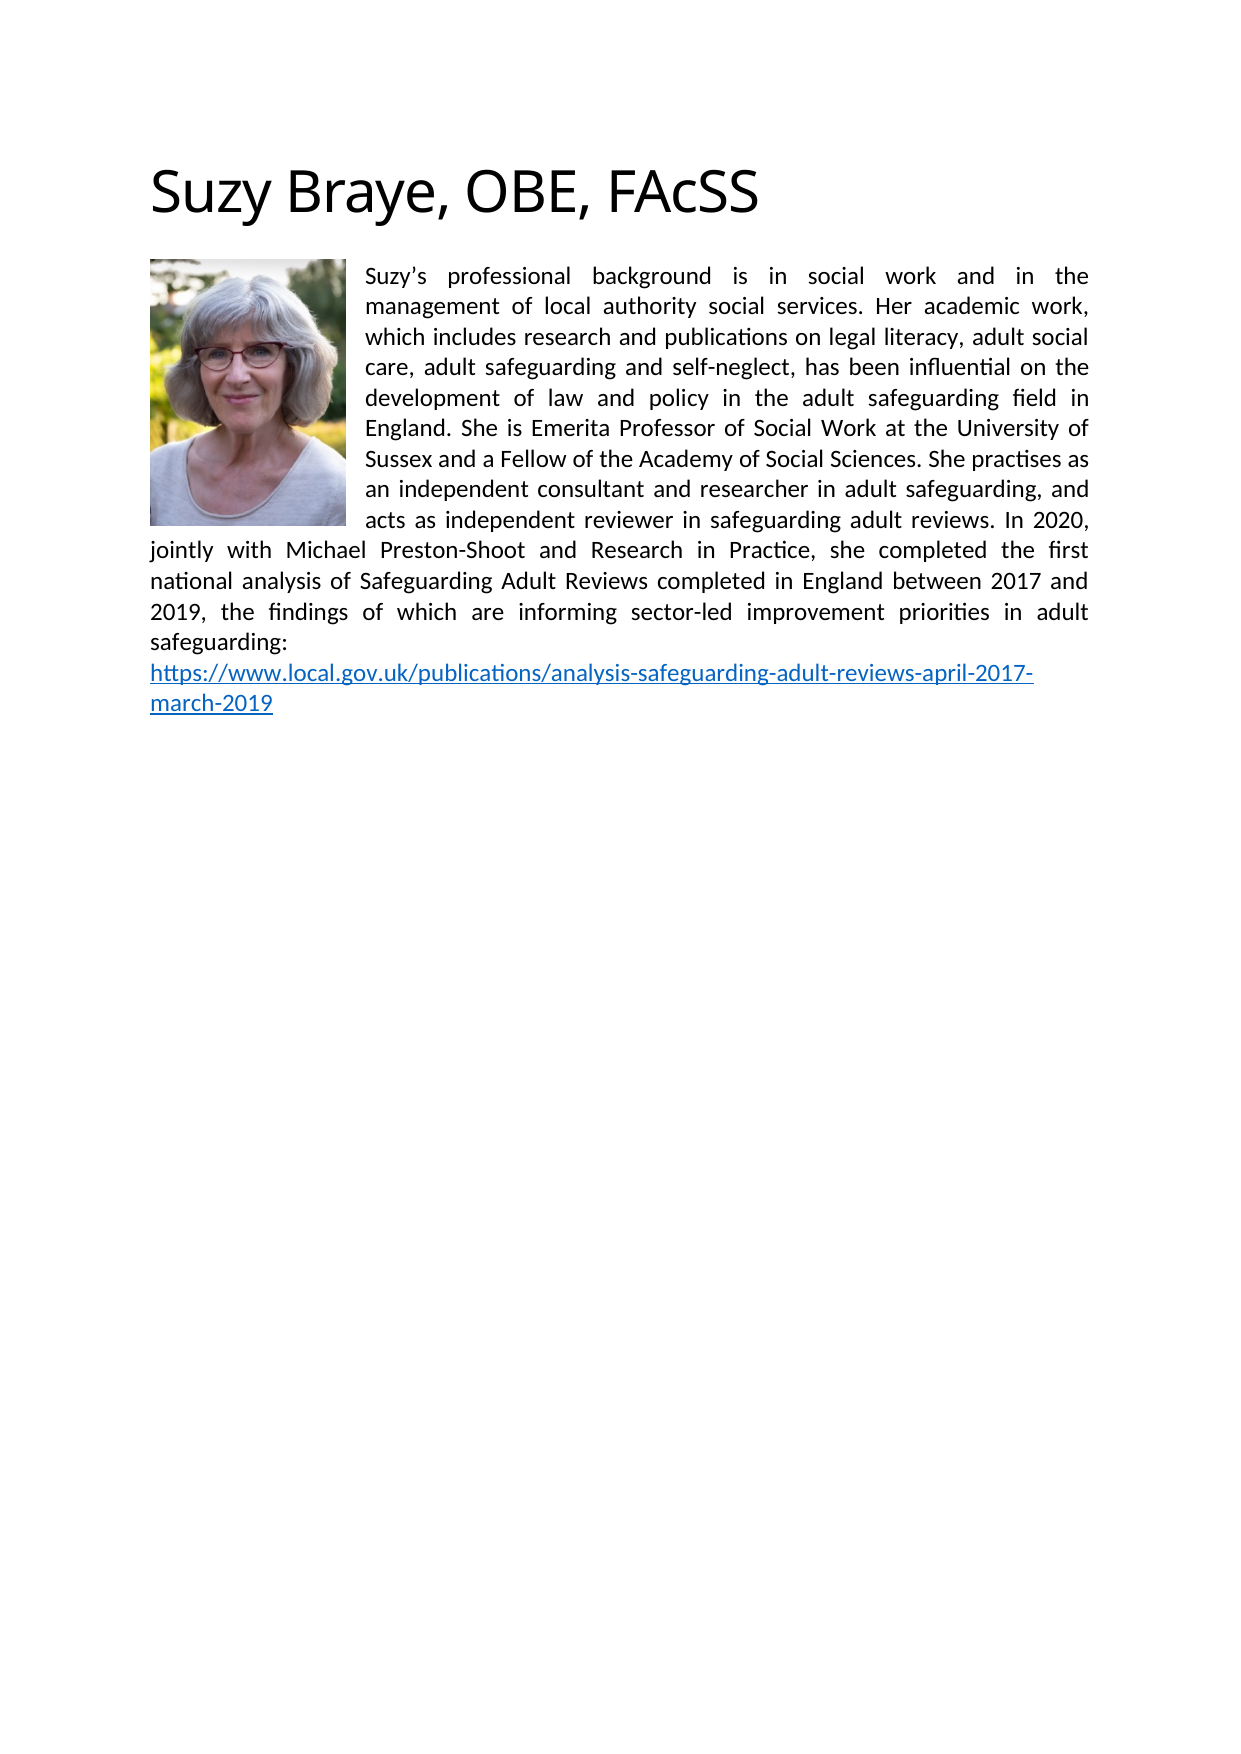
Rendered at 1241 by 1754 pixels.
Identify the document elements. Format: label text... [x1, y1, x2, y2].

picture [150, 259, 346, 526]
title Suzy Braye, OBE, FAcSS [150, 150, 1090, 229]
text Suzy’s professional background is in social work and in the management of local authority social services. Her academic work, which includes research and publications on legal literacy, adult social care, adult safeguarding and self-neglect, has been influential on the development of law and policy in the adult safeguarding field in England. She is Emerita Professor of Social Work at the University of Sussex and a Fellow of the Academy of Social Sciences. She practises as an independent consultant and researcher in adult safeguarding, and acts as independent reviewer in safeguarding adult reviews. In 2020, jointly with Michael Preston-Shoot and Research in Practice, she completed the first national analysis of Safeguarding Adult Reviews completed in England between 2017 and 2019, the findings of which are informing sector-led improvement priorities in adult safeguarding: [150, 260, 1090, 657]
text https://www.local.gov.uk/publications/analysis-safeguarding-adult-reviews-april-2017-march-2019 [150, 657, 1090, 718]
